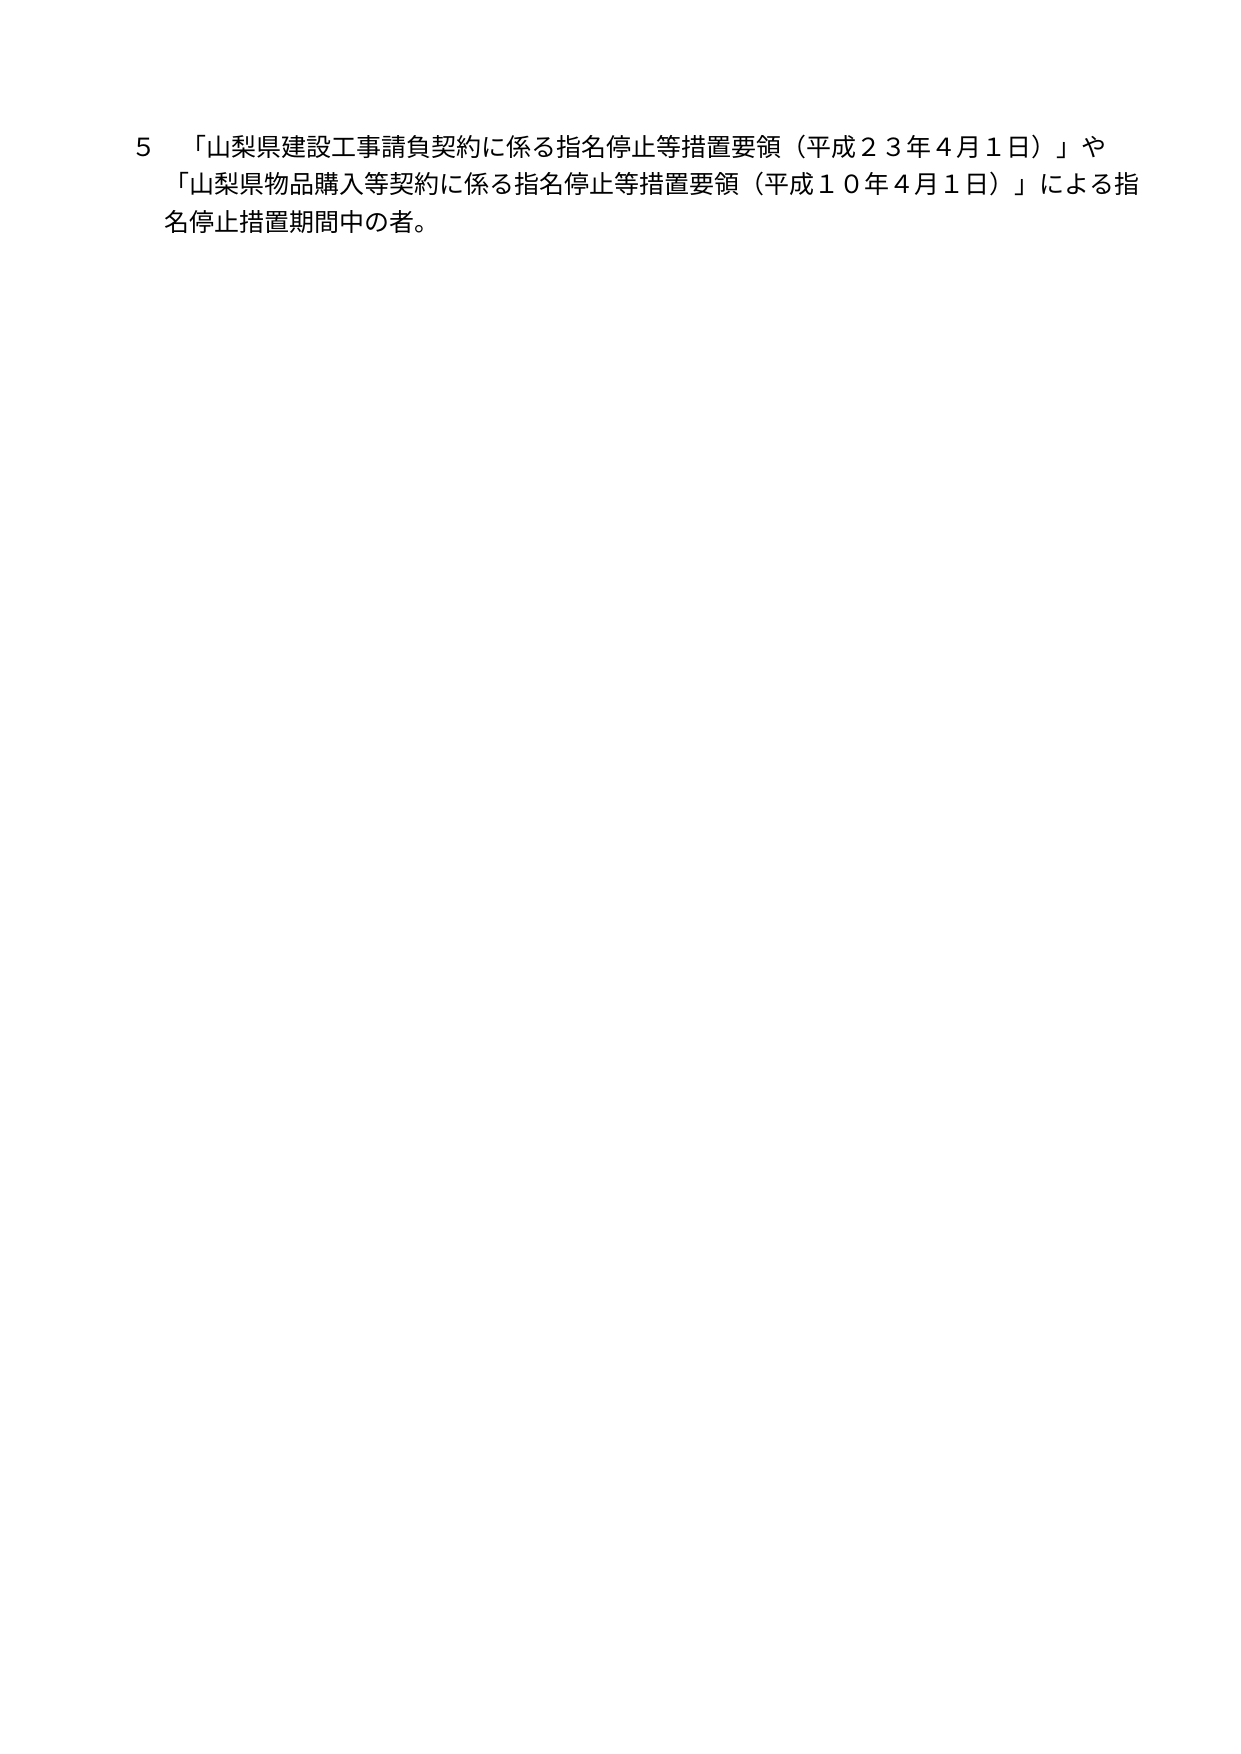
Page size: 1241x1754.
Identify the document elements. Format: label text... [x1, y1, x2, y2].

text ５ 「山梨県建設工事請負契約に係る指名停止等措置要領（平成２３年４月１日）」や「山梨県物品購入等契約に係る指名停止等措置要領（平成１０年４月１日）」による指名停止措置期間中の者。 [131, 127, 1144, 239]
